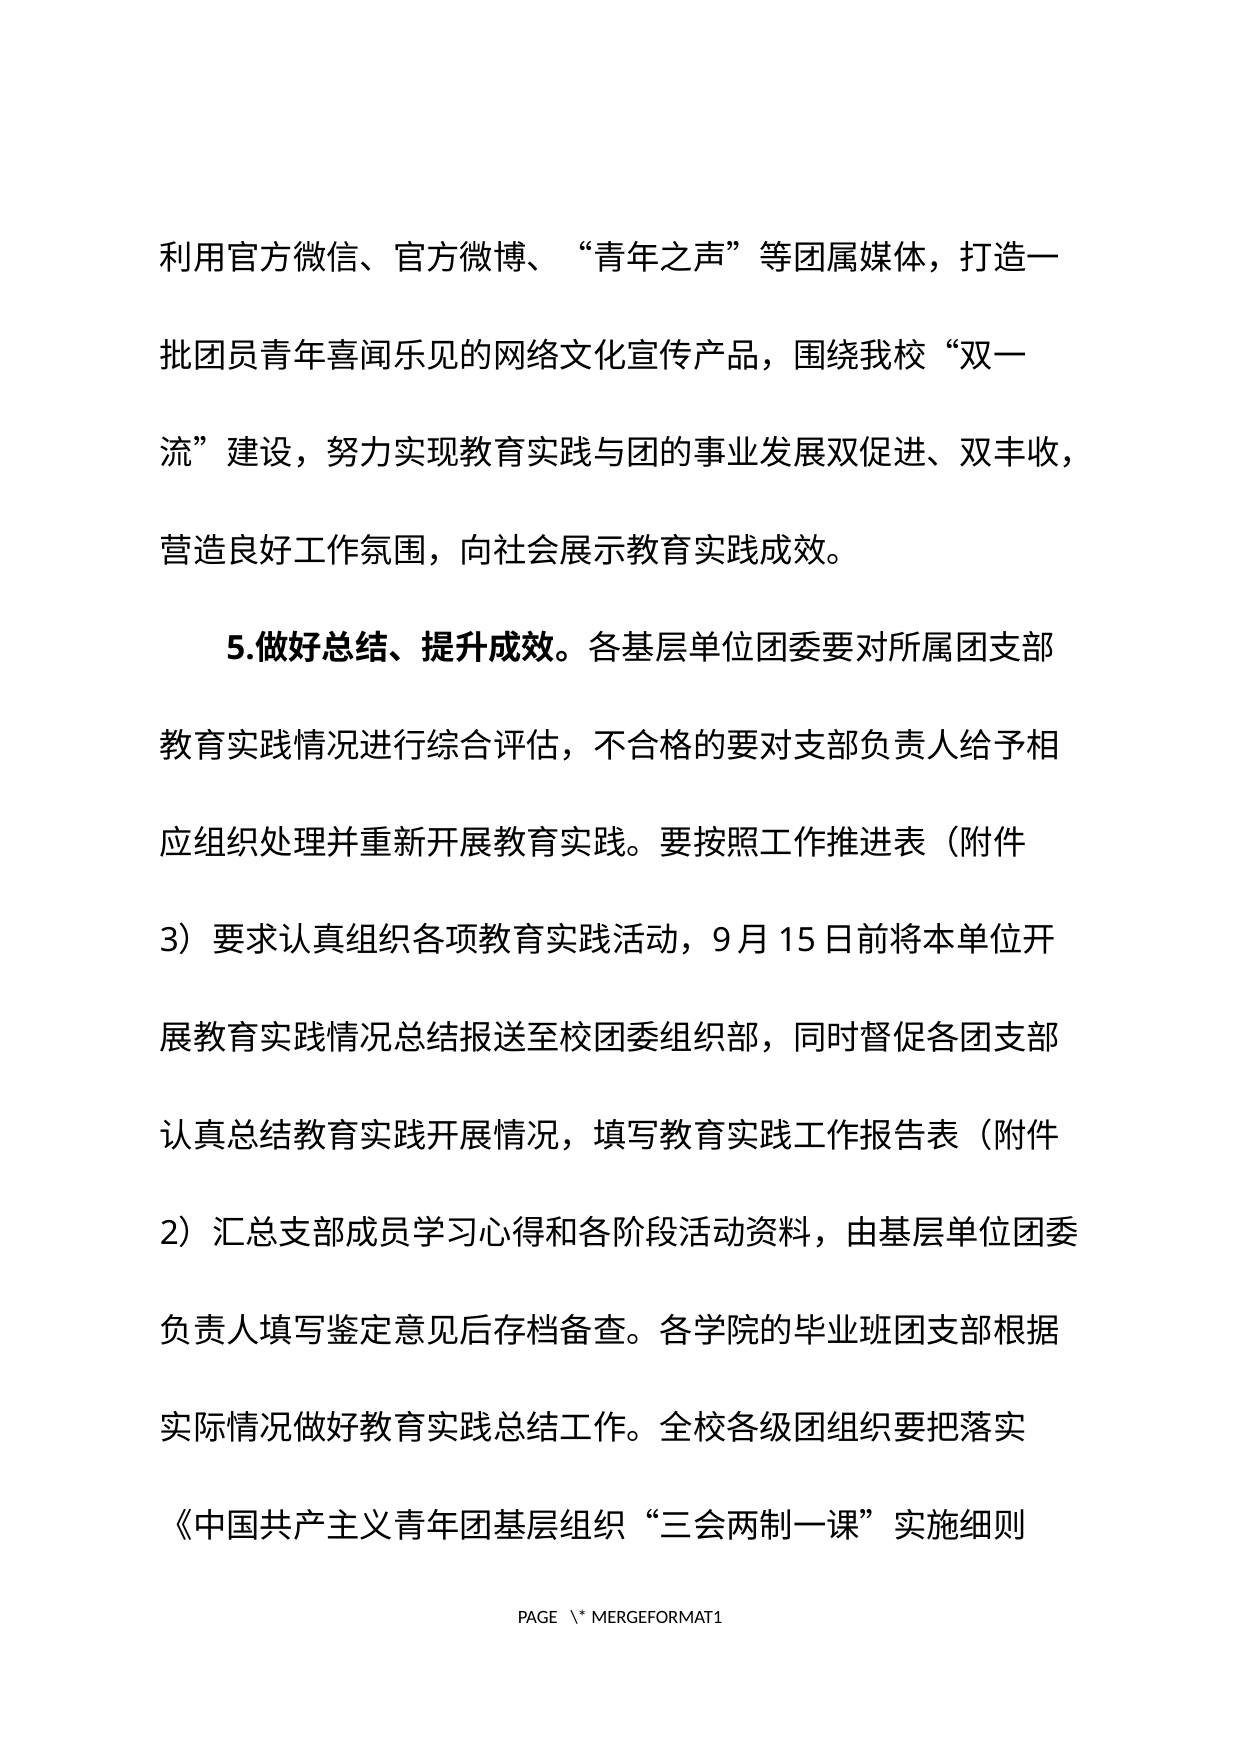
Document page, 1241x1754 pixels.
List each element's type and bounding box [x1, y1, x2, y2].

text [159, 222, 1081, 1555]
